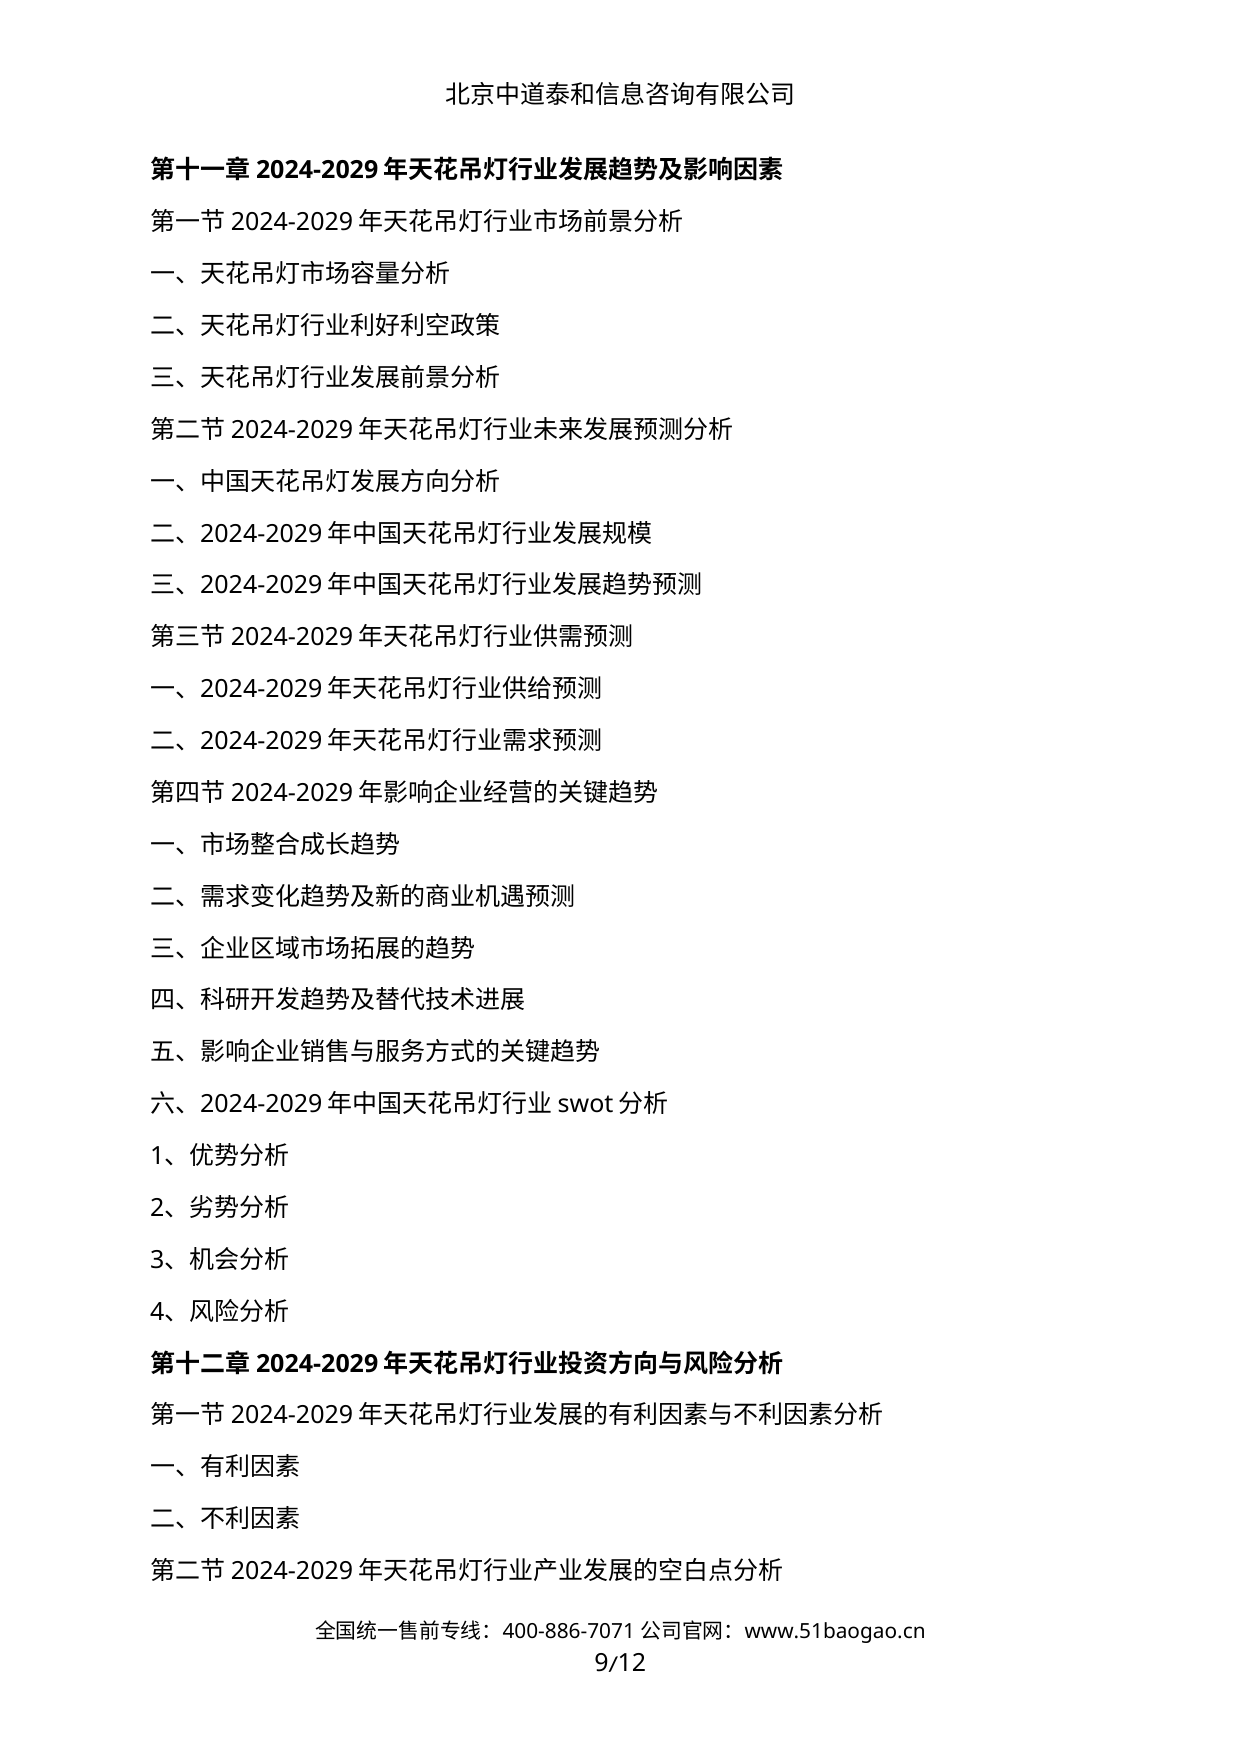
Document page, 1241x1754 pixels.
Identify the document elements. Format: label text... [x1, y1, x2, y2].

text 二、2024-2029年中国天花吊灯行业发展规模 [150, 513, 1090, 549]
text 第四节 2024-2029年影响企业经营的关键趋势 [150, 772, 1090, 809]
text 三、天花吊灯行业发展前景分析 [150, 357, 1090, 394]
text 四、科研开发趋势及替代技术进展 [150, 980, 1090, 1016]
text 一、天花吊灯市场容量分析 [150, 254, 1090, 290]
text 第十二章 2024-2029年天花吊灯行业投资方向与风险分析 [150, 1343, 1090, 1379]
text 三、企业区域市场拓展的趋势 [150, 928, 1090, 964]
text 三、2024-2029年中国天花吊灯行业发展趋势预测 [150, 565, 1090, 601]
text 2、劣势分析 [150, 1187, 1090, 1224]
text 第三节 2024-2029年天花吊灯行业供需预测 [150, 617, 1090, 653]
text 第二节 2024-2029年天花吊灯行业未来发展预测分析 [150, 409, 1090, 446]
text 第十一章 2024-2029年天花吊灯行业发展趋势及影响因素 [150, 150, 1090, 186]
text 1、优势分析 [150, 1136, 1090, 1172]
text 第一节 2024-2029年天花吊灯行业发展的有利因素与不利因素分析 [150, 1395, 1090, 1431]
text 一、中国天花吊灯发展方向分析 [150, 461, 1090, 497]
text 第一节 2024-2029年天花吊灯行业市场前景分析 [150, 202, 1090, 238]
text 4、风险分析 [150, 1291, 1090, 1327]
text 二、需求变化趋势及新的商业机遇预测 [150, 876, 1090, 912]
text 二、2024-2029年天花吊灯行业需求预测 [150, 721, 1090, 757]
text 一、有利因素 [150, 1447, 1090, 1483]
text 六、2024-2029年中国天花吊灯行业swot分析 [150, 1084, 1090, 1120]
text 一、市场整合成长趋势 [150, 824, 1090, 861]
text 第二节 2024-2029年天花吊灯行业产业发展的空白点分析 [150, 1551, 1090, 1587]
text 二、天花吊灯行业利好利空政策 [150, 306, 1090, 342]
text 3、机会分析 [150, 1239, 1090, 1276]
text 二、不利因素 [150, 1499, 1090, 1535]
text 一、2024-2029年天花吊灯行业供给预测 [150, 669, 1090, 705]
text 五、影响企业销售与服务方式的关键趋势 [150, 1032, 1090, 1068]
